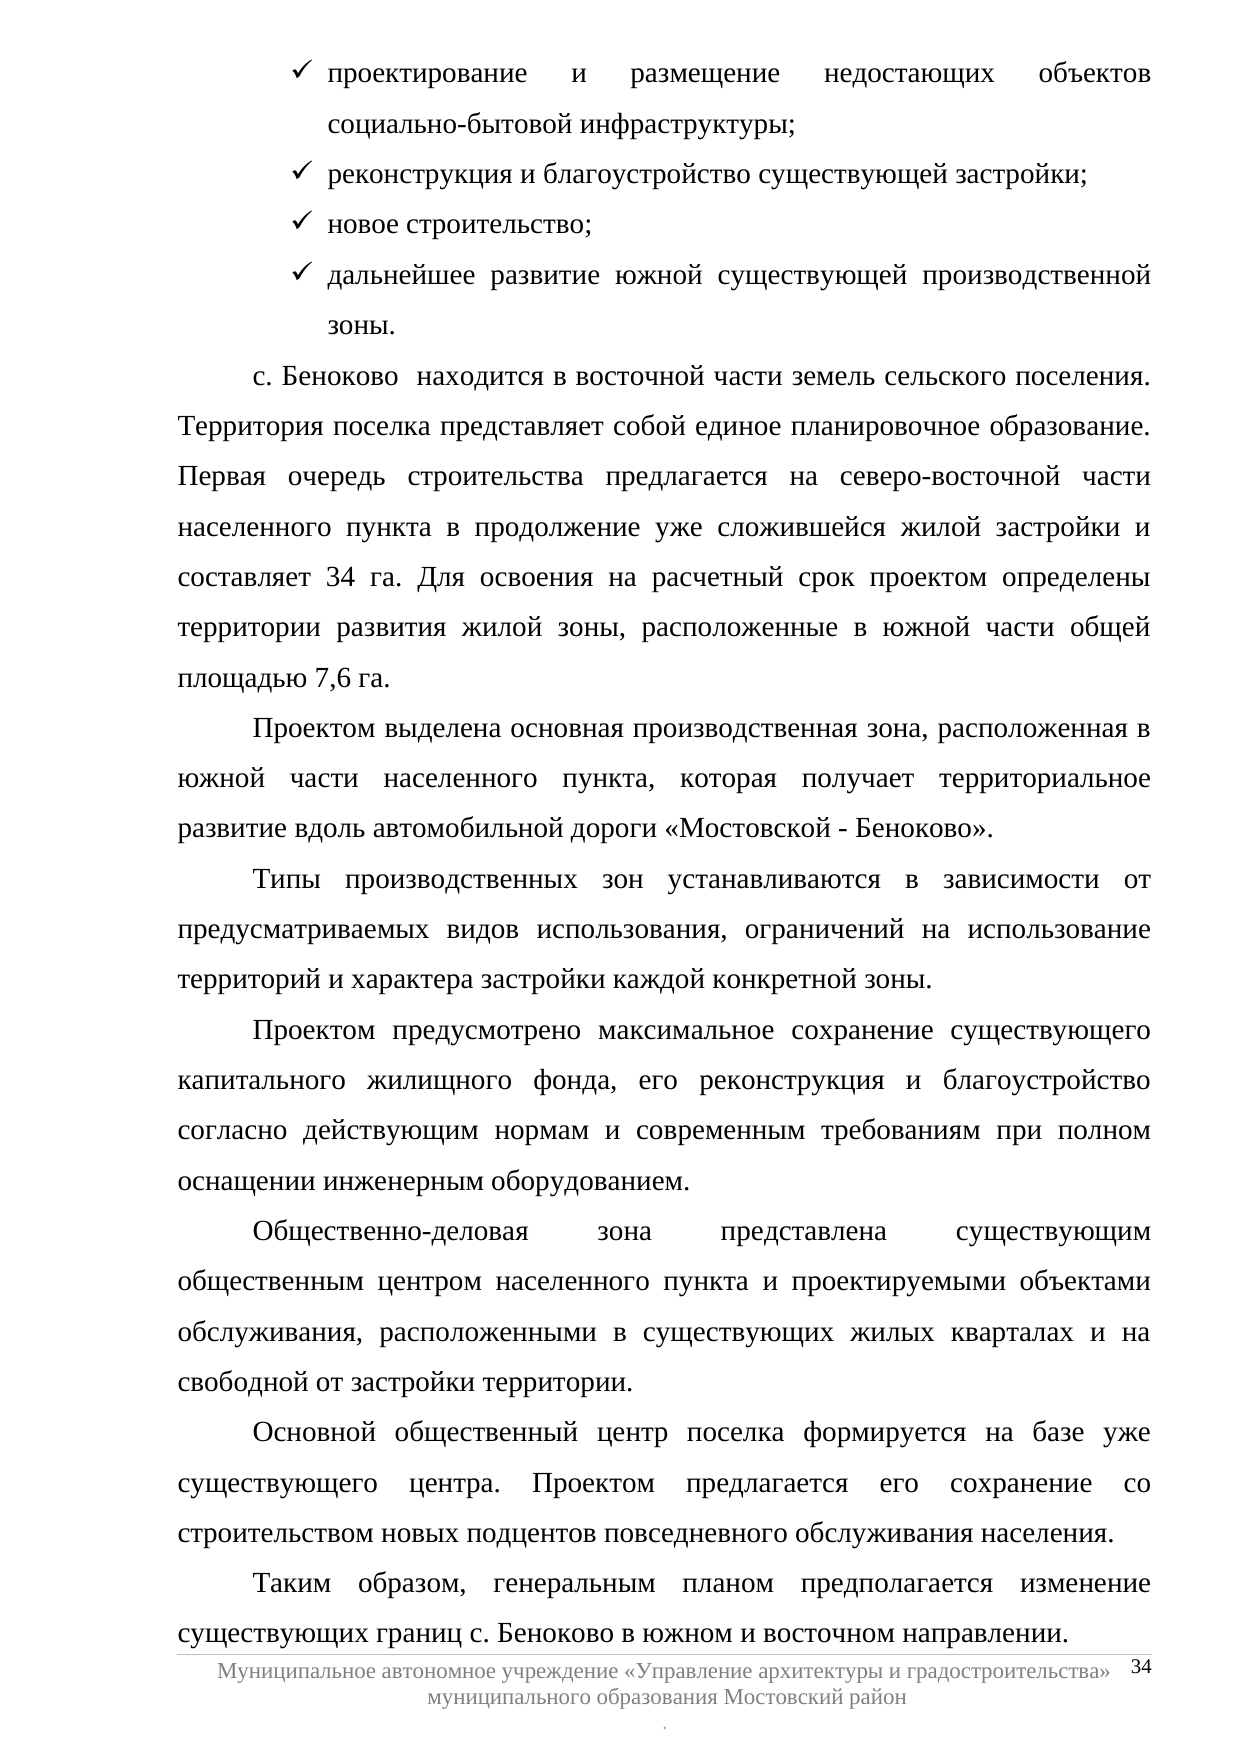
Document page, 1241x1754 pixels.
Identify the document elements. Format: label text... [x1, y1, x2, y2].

text Проектом выделена основная производственная зона, расположенная в южной части населенного пункта, которая получает территориальное развитие вдоль автомобильной дороги «Мостовской - Беноково». [177, 710, 1152, 844]
text Типы производственных зон устанавливаются в зависимости от предусматриваемых видов использования, ограничений на использование территорий и характера застройки каждой конкретной зоны. [177, 861, 1152, 995]
text Общественно-деловая зона представлена существующим общественным центром населенного пункта и проектируемыми объектами обслуживания, расположенными в существующих жилых кварталах и на свободной от застройки территории. [177, 1213, 1152, 1398]
list реконструкция и благоустройство существующей застройки; [290, 156, 1152, 190]
text с. Беноково находится в восточной части земель сельского поселения. Территория поселка представляет собой единое планировочное образование. Первая очередь строительства предлагается на северо-восточной части населенного пункта в продолжение уже сложившейся жилой застройки и составляет 34 га. Для освоения на расчетный срок проектом определены территории развития жилой зоны, расположенные в южной части общей площадью 7,6 га. [177, 358, 1152, 693]
list новое строительство; [290, 207, 1152, 240]
text Проектом предусмотрено максимальное сохранение существующего капитального жилищного фонда, его реконструкция и благоустройство согласно действующим нормам и современным требованиям при полном оснащении инженерным оборудованием. [177, 1012, 1152, 1196]
text Основной общественный центр поселка формируется на базе уже существующего центра. Проектом предлагается его сохранение со строительством новых подцентов повседневного обслуживания населения. [177, 1414, 1152, 1548]
list дальнейшее развитие южной существующей производственной зоны. [290, 257, 1152, 341]
text Таким образом, генеральным планом предполагается изменение существующих границ с. Беноково в южном и восточном направлении. [177, 1565, 1152, 1649]
list проектирование и размещение недостающих объектов социально-бытовой инфраструктуры; [290, 56, 1152, 139]
